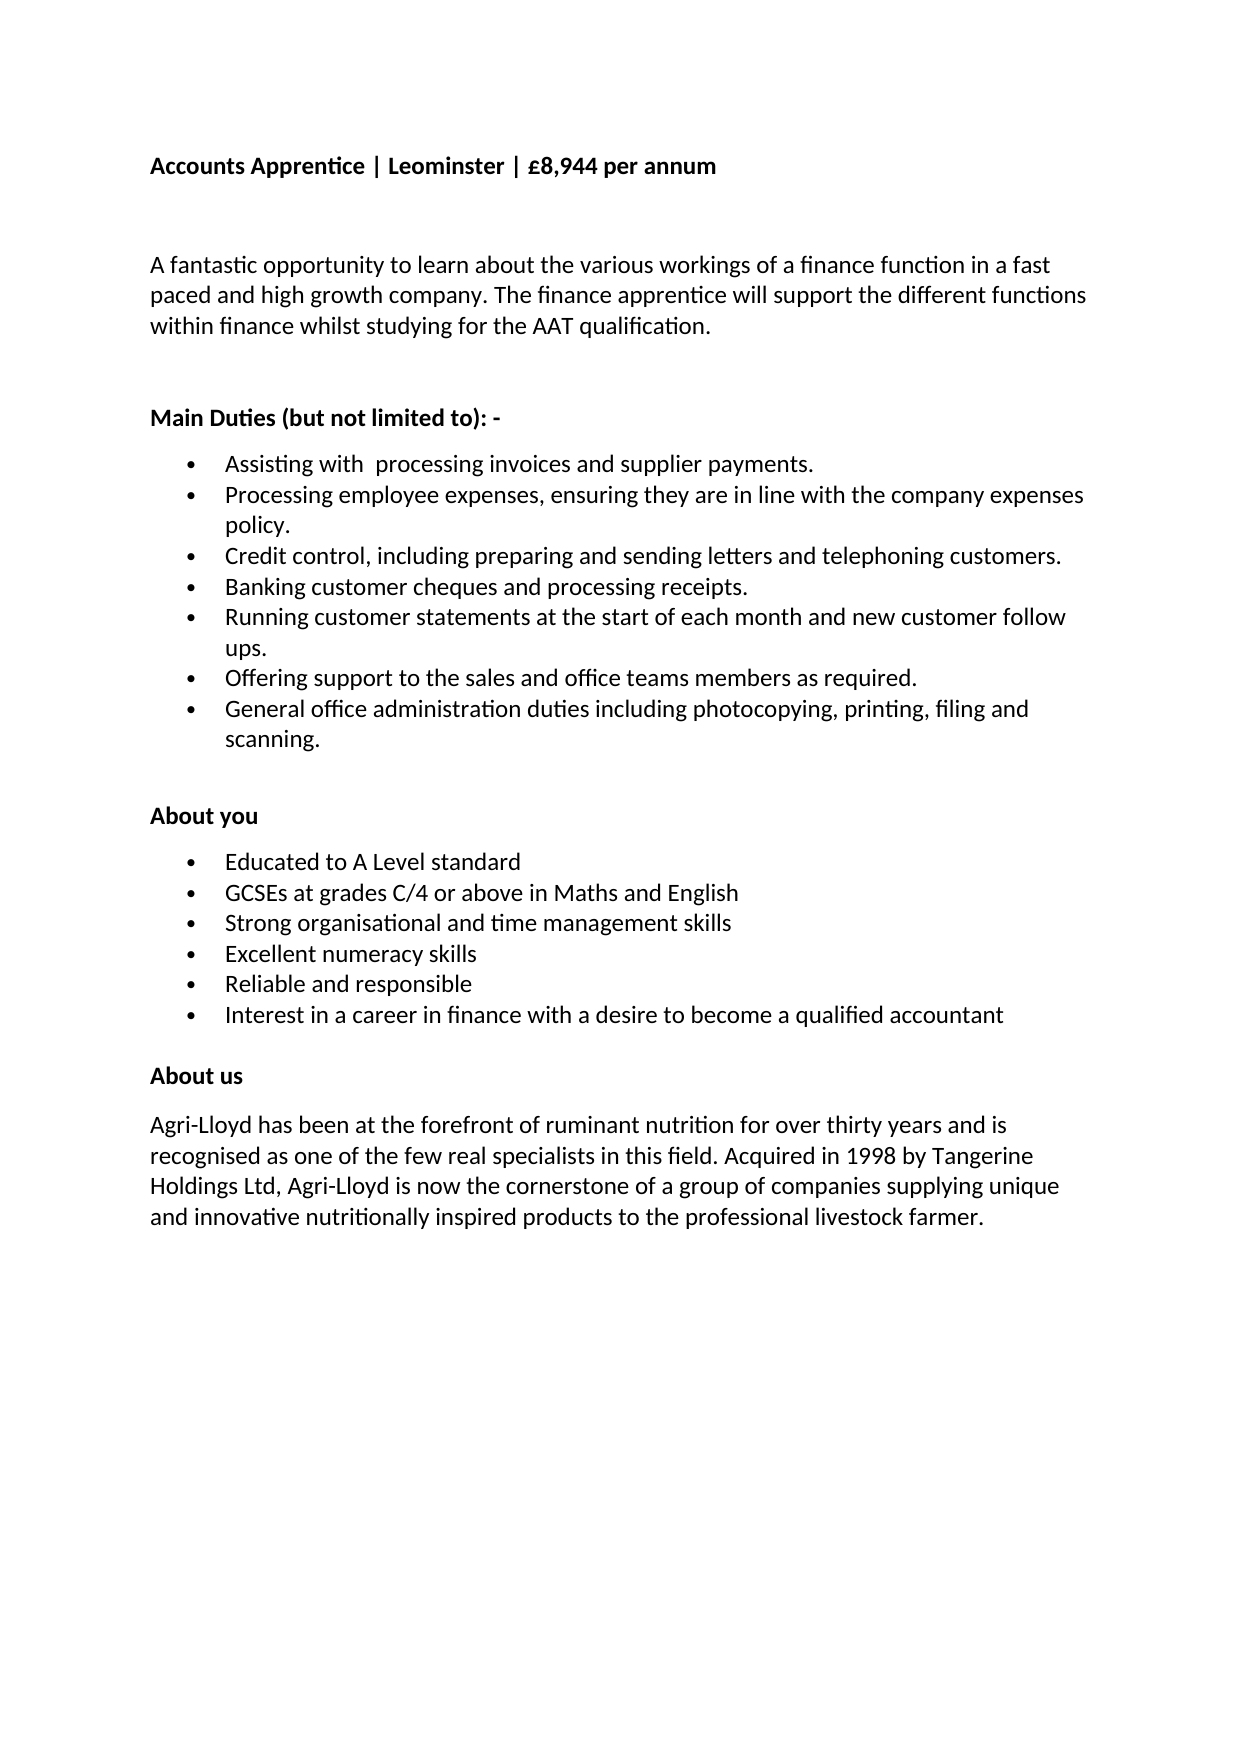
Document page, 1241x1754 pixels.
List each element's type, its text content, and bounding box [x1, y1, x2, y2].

list GCSEs at grades C/4 or above in Maths and English [187, 877, 1090, 907]
text Main Duties (but not limited to): - [150, 402, 1090, 433]
list Offering support to the sales and office teams members as required. [187, 662, 1090, 693]
text About you [150, 800, 1090, 831]
list Educated to A Level standard [187, 846, 1090, 877]
list Assisting with processing invoices and supplier payments. [187, 449, 1090, 479]
text Agri-Lloyd has been at the forefront of ruminant nutrition for over thirty years and is recognised as one of the few real specialists in this field. Acquired in 1998 by Tangerine Holdings Ltd, Agri-Lloyd is now the cornerstone of a group of companies supplying unique and innovative nutritionally inspired products to the professional livestock farmer. [150, 1109, 1090, 1231]
list Strong organisational and time management skills [187, 907, 1090, 938]
list Reliable and responsible [187, 968, 1090, 999]
list Interest in a career in finance with a desire to become a qualified accountant [187, 999, 1090, 1029]
text About us [150, 1060, 1090, 1090]
list Excellent numeracy skills [187, 938, 1090, 968]
text Accounts Apprentice | Leominster | £8,944 per annum [150, 150, 1090, 181]
list Processing employee expenses, ensuring they are in line with the company expenses policy. [187, 479, 1090, 540]
list General office administration duties including photocopying, printing, filing and scanning. [187, 693, 1090, 754]
list Credit control, including preparing and sending letters and telephoning customers. [187, 540, 1090, 571]
list Banking customer cheques and processing receipts. [187, 571, 1090, 601]
text A fantastic opportunity to learn about the various workings of a finance function in a fast paced and high growth company. The finance apprentice will support the different functions within finance whilst studying for the AAT qualification. [150, 249, 1090, 341]
list Running customer statements at the start of each month and new customer follow ups. [187, 601, 1090, 662]
